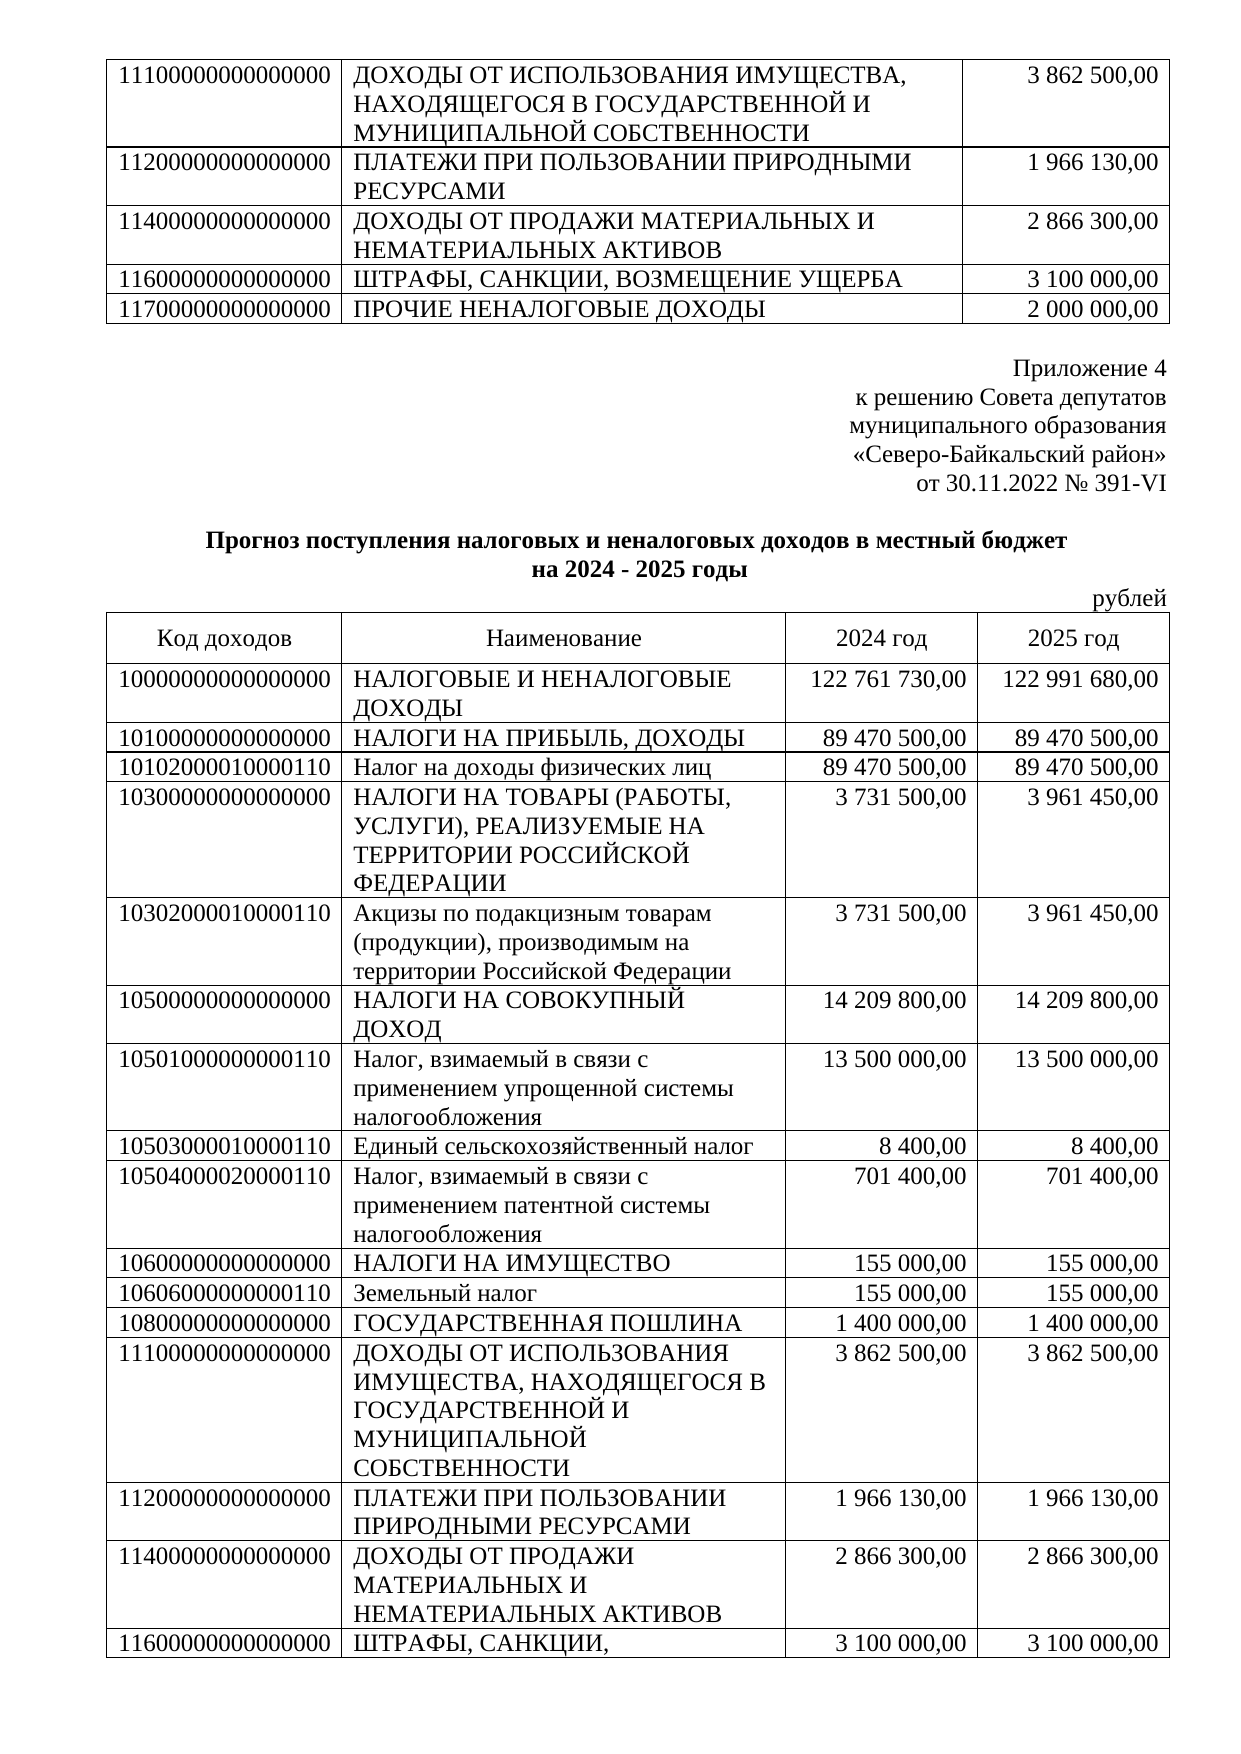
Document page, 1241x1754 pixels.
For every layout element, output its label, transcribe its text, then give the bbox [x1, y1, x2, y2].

table_cell 2 866 300,00 [963, 206, 1169, 263]
table_header 2024 год [786, 613, 977, 663]
table_cell Налог, взимаемый в связи с применением упрощенной системы налогообложения [342, 1044, 785, 1130]
table_cell ГОСУДАРСТВЕННАЯ ПОШЛИНА [342, 1308, 785, 1337]
table_cell 89 470 500,00 [786, 723, 977, 751]
table_cell ДОХОДЫ ОТ ИСПОЛЬЗОВАНИЯ ИМУЩЕСТВА, НАХОДЯЩЕГОСЯ В ГОСУДАРСТВЕННОЙ И МУНИЦИПАЛЬНОЙ СОБСТВЕННОСТИ [342, 1338, 785, 1482]
table_cell НАЛОГИ НА ПРИБЫЛЬ, ДОХОДЫ [342, 723, 785, 751]
table_cell 11700000000000000 [107, 294, 341, 323]
table_header 2025 год [978, 613, 1169, 663]
table_header Наименование [342, 613, 785, 663]
table_cell 1 966 130,00 [978, 1483, 1169, 1540]
table_cell 11100000000000000 [107, 1338, 341, 1482]
table_cell 10500000000000000 [107, 986, 341, 1043]
table_cell Единый сельскохозяйственный налог [342, 1131, 785, 1160]
table_cell 3 731 500,00 [786, 898, 977, 984]
table_cell 122 761 730,00 [786, 664, 977, 722]
table_cell 155 000,00 [978, 1249, 1169, 1277]
table_cell 2 866 300,00 [978, 1541, 1169, 1627]
table_cell 10600000000000000 [107, 1249, 341, 1277]
table_cell Налог на доходы физических лиц [342, 753, 785, 781]
table_cell 11400000000000000 [107, 206, 341, 263]
table_cell 13 500 000,00 [786, 1044, 977, 1130]
table_cell ДОХОДЫ ОТ ИСПОЛЬЗОВАНИЯ ИМУЩЕСТВА, НАХОДЯЩЕГОСЯ В ГОСУДАРСТВЕННОЙ И МУНИЦИПАЛЬНОЙ СОБСТВЕННОСТИ [342, 60, 962, 146]
table_cell ПРОЧИЕ НЕНАЛОГОВЫЕ ДОХОДЫ [342, 294, 962, 323]
table_cell НАЛОГИ НА ИМУЩЕСТВО [342, 1249, 785, 1277]
table_cell ДОХОДЫ ОТ ПРОДАЖИ МАТЕРИАЛЬНЫХ И НЕМАТЕРИАЛЬНЫХ АКТИВОВ [342, 1541, 785, 1627]
table_cell 1 400 000,00 [786, 1308, 977, 1337]
text Приложение 4 [106, 353, 1167, 382]
table_cell 155 000,00 [786, 1249, 977, 1277]
table_cell 1 966 130,00 [786, 1483, 977, 1540]
table_cell 10504000020000110 [107, 1161, 341, 1247]
table_cell 3 100 000,00 [963, 265, 1169, 293]
table_cell 10302000010000110 [107, 898, 341, 984]
text Прогноз поступления налоговых и неналоговых доходов в местный бюджет [106, 525, 1167, 554]
table_cell 122 991 680,00 [978, 664, 1169, 722]
table_cell 3 100 000,00 [978, 1629, 1169, 1657]
table_cell 89 470 500,00 [978, 753, 1169, 781]
table_cell 10100000000000000 [107, 723, 341, 751]
table_cell НАЛОГОВЫЕ И НЕНАЛОГОВЫЕ ДОХОДЫ [342, 664, 785, 722]
text от 30.11.2022 № 391-VI [106, 468, 1167, 497]
table_cell 10606000000000110 [107, 1278, 341, 1307]
table_cell 11600000000000000 [107, 265, 341, 293]
table_cell 701 400,00 [786, 1161, 977, 1247]
table_cell 2 000 000,00 [963, 294, 1169, 323]
table_cell 1 966 130,00 [963, 148, 1169, 205]
table_cell 3 862 500,00 [978, 1338, 1169, 1482]
table_cell ШТРАФЫ, САНКЦИИ, ВОЗМЕЩЕНИЕ УЩЕРБА [342, 265, 962, 293]
table_cell 11600000000000000 [107, 1629, 341, 1657]
table_cell 10300000000000000 [107, 782, 341, 897]
text муниципального образования [106, 410, 1167, 439]
table_cell 3 862 500,00 [963, 60, 1169, 146]
table_header Код доходов [107, 613, 341, 663]
table_cell 155 000,00 [786, 1278, 977, 1307]
text к решению Совета депутатов [106, 382, 1167, 410]
table_cell Акцизы по подакцизным товарам (продукции), производимым на территории Российской Федерации [342, 898, 785, 984]
table_cell 3 961 450,00 [978, 898, 1169, 984]
table_cell 3 961 450,00 [978, 782, 1169, 897]
table_cell 1 400 000,00 [978, 1308, 1169, 1337]
table_cell 3 862 500,00 [786, 1338, 977, 1482]
text на 2024 - 2025 годы [106, 554, 1167, 583]
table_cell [342, 1629, 785, 1657]
table_cell 2 866 300,00 [786, 1541, 977, 1627]
table_cell 10501000000000110 [107, 1044, 341, 1130]
table_cell ДОХОДЫ ОТ ПРОДАЖИ МАТЕРИАЛЬНЫХ И НЕМАТЕРИАЛЬНЫХ АКТИВОВ [342, 206, 962, 263]
table_cell 8 400,00 [978, 1131, 1169, 1160]
table_cell НАЛОГИ НА СОВОКУПНЫЙ ДОХОД [342, 986, 785, 1043]
table_cell ПЛАТЕЖИ ПРИ ПОЛЬЗОВАНИИ ПРИРОДНЫМИ РЕСУРСАМИ [342, 1483, 785, 1540]
text «Северо-Байкальский район» [106, 439, 1167, 468]
table_cell Земельный налог [342, 1278, 785, 1307]
table_cell 10800000000000000 [107, 1308, 341, 1337]
table_cell 89 470 500,00 [786, 753, 977, 781]
table_cell 10503000010000110 [107, 1131, 341, 1160]
table_cell 13 500 000,00 [978, 1044, 1169, 1130]
table_cell 10102000010000110 [107, 753, 341, 781]
table_cell 14 209 800,00 [978, 986, 1169, 1043]
table_cell 701 400,00 [978, 1161, 1169, 1247]
table_cell 8 400,00 [786, 1131, 977, 1160]
table_cell 155 000,00 [978, 1278, 1169, 1307]
table_cell 89 470 500,00 [978, 723, 1169, 751]
table_cell 10000000000000000 [107, 664, 341, 722]
table_cell 11200000000000000 [107, 1483, 341, 1540]
table_cell НАЛОГИ НА ТОВАРЫ (РАБОТЫ, УСЛУГИ), РЕАЛИЗУЕМЫЕ НА ТЕРРИТОРИИ РОССИЙСКОЙ ФЕДЕРАЦИИ [342, 782, 785, 897]
table_cell Налог, взимаемый в связи с применением патентной системы налогообложения [342, 1161, 785, 1247]
table_cell 11400000000000000 [107, 1541, 341, 1627]
table_cell ПЛАТЕЖИ ПРИ ПОЛЬЗОВАНИИ ПРИРОДНЫМИ РЕСУРСАМИ [342, 148, 962, 205]
table_cell 14 209 800,00 [786, 986, 977, 1043]
table_cell 3 731 500,00 [786, 782, 977, 897]
table_cell 3 100 000,00 [786, 1629, 977, 1657]
table_cell 11200000000000000 [107, 148, 341, 205]
table_cell 11100000000000000 [107, 60, 341, 146]
text рублей [106, 583, 1167, 612]
